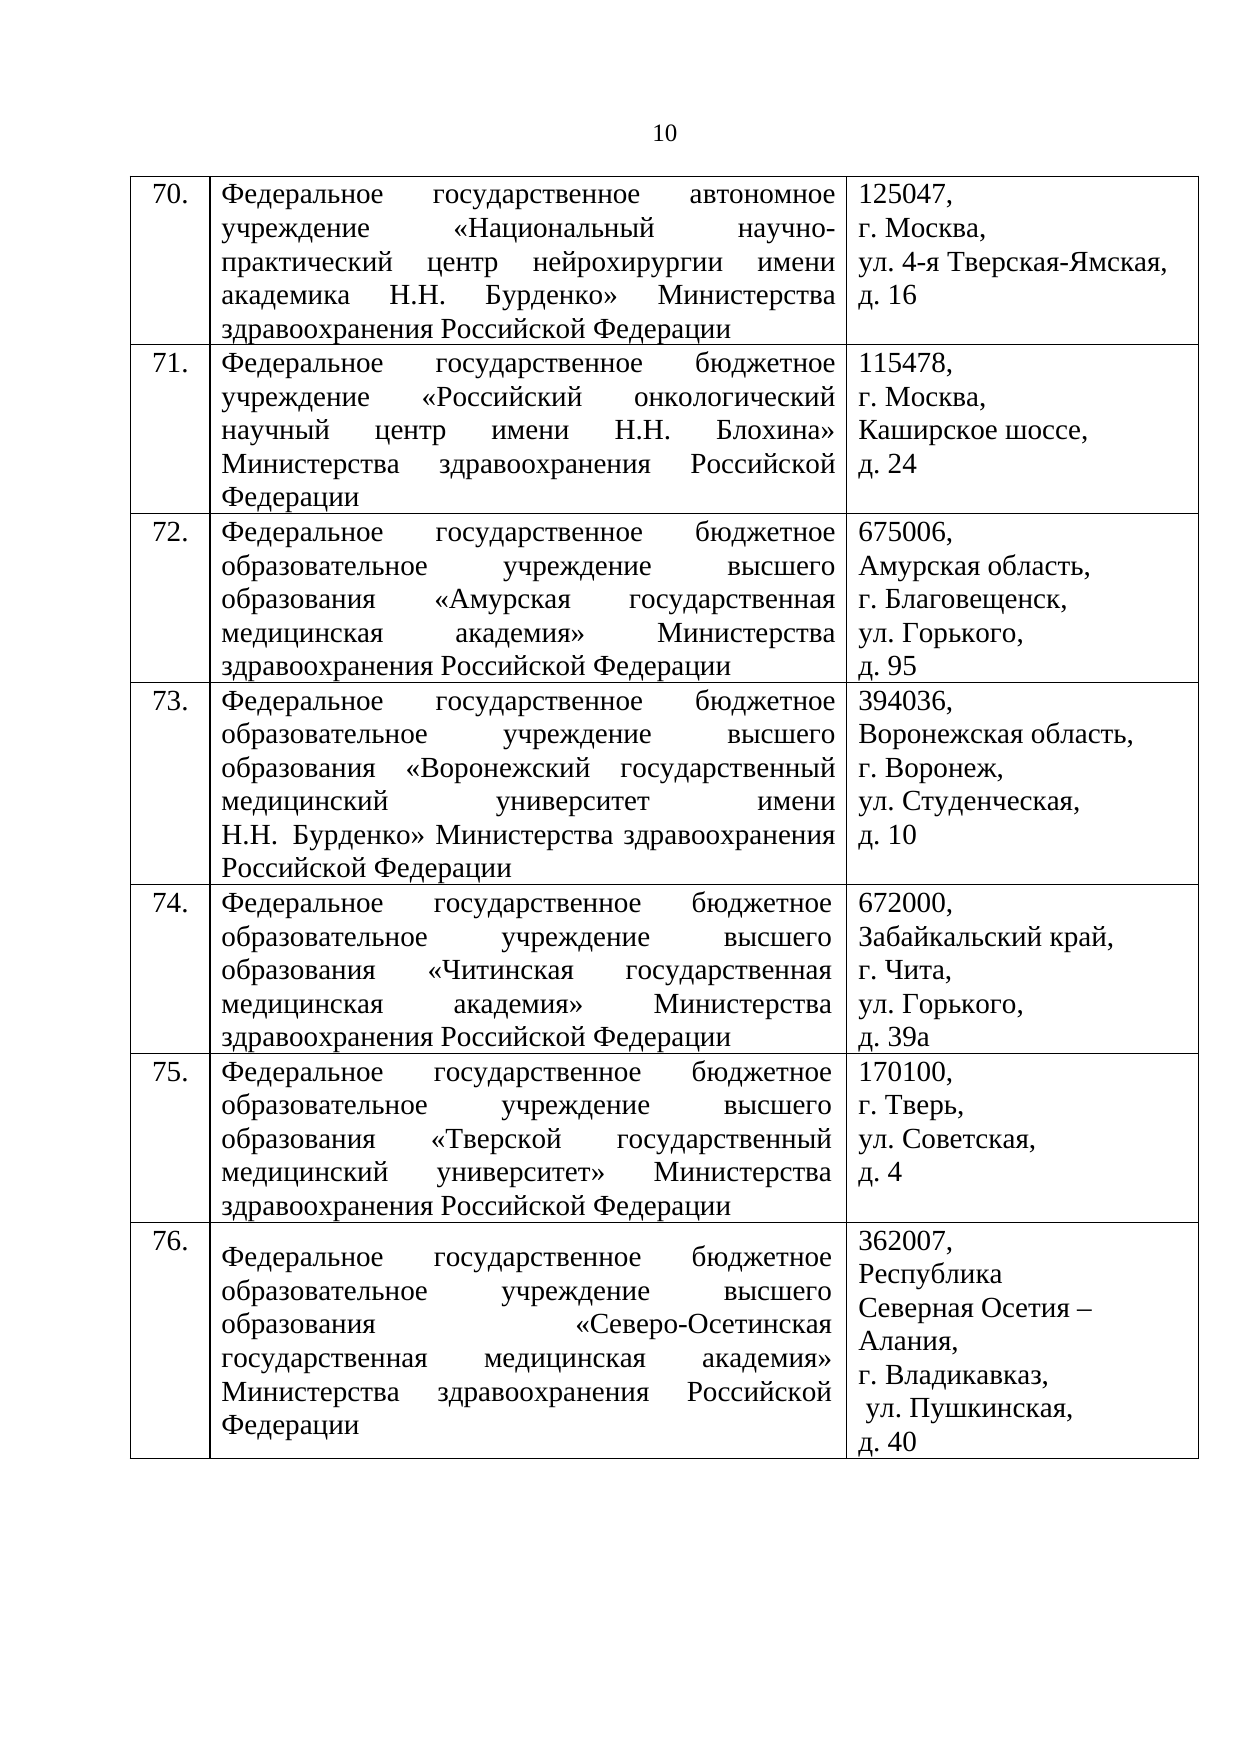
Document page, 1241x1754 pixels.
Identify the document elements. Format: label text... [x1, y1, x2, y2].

table_cell 672000, Забайкальский край, г. Чита, ул. Горького, д. 39а [847, 885, 1198, 1053]
table_cell 70. [131, 177, 209, 344]
table_cell Федеральное государственное бюджетное образовательное учреждение высшего образования «Тверской государственный медицинский университет» Министерства здравоохранения Российской Федерации [211, 1054, 846, 1222]
table_cell 75. [131, 1054, 209, 1222]
table_cell 125047, г. Москва, ул. 4-я Тверская-Ямская, д. 16 [847, 177, 1198, 344]
table_cell 362007, Республика Северная Осетия – Алания, г. Владикавказ, ул. Пушкинская, д. 40 [847, 1223, 1198, 1457]
table_cell Федеральное государственное бюджетное образовательное учреждение высшего образования «Северо-Осетинская государственная медицинская академия» Министерства здравоохранения Российской Федерации [211, 1223, 846, 1457]
table_cell 71. [131, 345, 209, 513]
table_cell Федеральное государственное бюджетное образовательное учреждение высшего образования «Амурская государственная медицинская академия» Министерства здравоохранения Российской Федерации [211, 514, 846, 682]
table_cell 76. [131, 1223, 209, 1457]
table_cell 170100, г. Тверь, ул. Советская, д. 4 [847, 1054, 1198, 1222]
table_cell Федеральное государственное автономное учреждение «Национальный научно-практический центр нейрохирургии имени академика Н.Н. Бурденко» Министерства здравоохранения Российской Федерации [211, 177, 846, 344]
table_cell 73. [131, 683, 209, 884]
table_cell 72. [131, 514, 209, 682]
table_cell Федеральное государственное бюджетное учреждение «Российский онкологический научный центр имени Н.Н. Блохина» Министерства здравоохранения Российской Федерации [211, 345, 846, 513]
table_cell 675006, Амурская область, г. Благовещенск, ул. Горького, д. 95 [847, 514, 1198, 682]
table_cell Федеральное государственное бюджетное образовательное учреждение высшего образования «Воронежский государственный медицинский университет имени Н.Н. Бурденко» Министерства здравоохранения Российской Федерации [211, 683, 846, 884]
table_cell 74. [131, 885, 209, 1053]
table_cell 394036, Воронежская область, г. Воронеж, ул. Студенческая, д. 10 [847, 683, 1198, 884]
table_cell 115478, г. Москва, Каширское шоссе, д. 24 [847, 345, 1198, 513]
table_cell Федеральное государственное бюджетное образовательное учреждение высшего образования «Читинская государственная медицинская академия» Министерства здравоохранения Российской Федерации [211, 885, 846, 1053]
